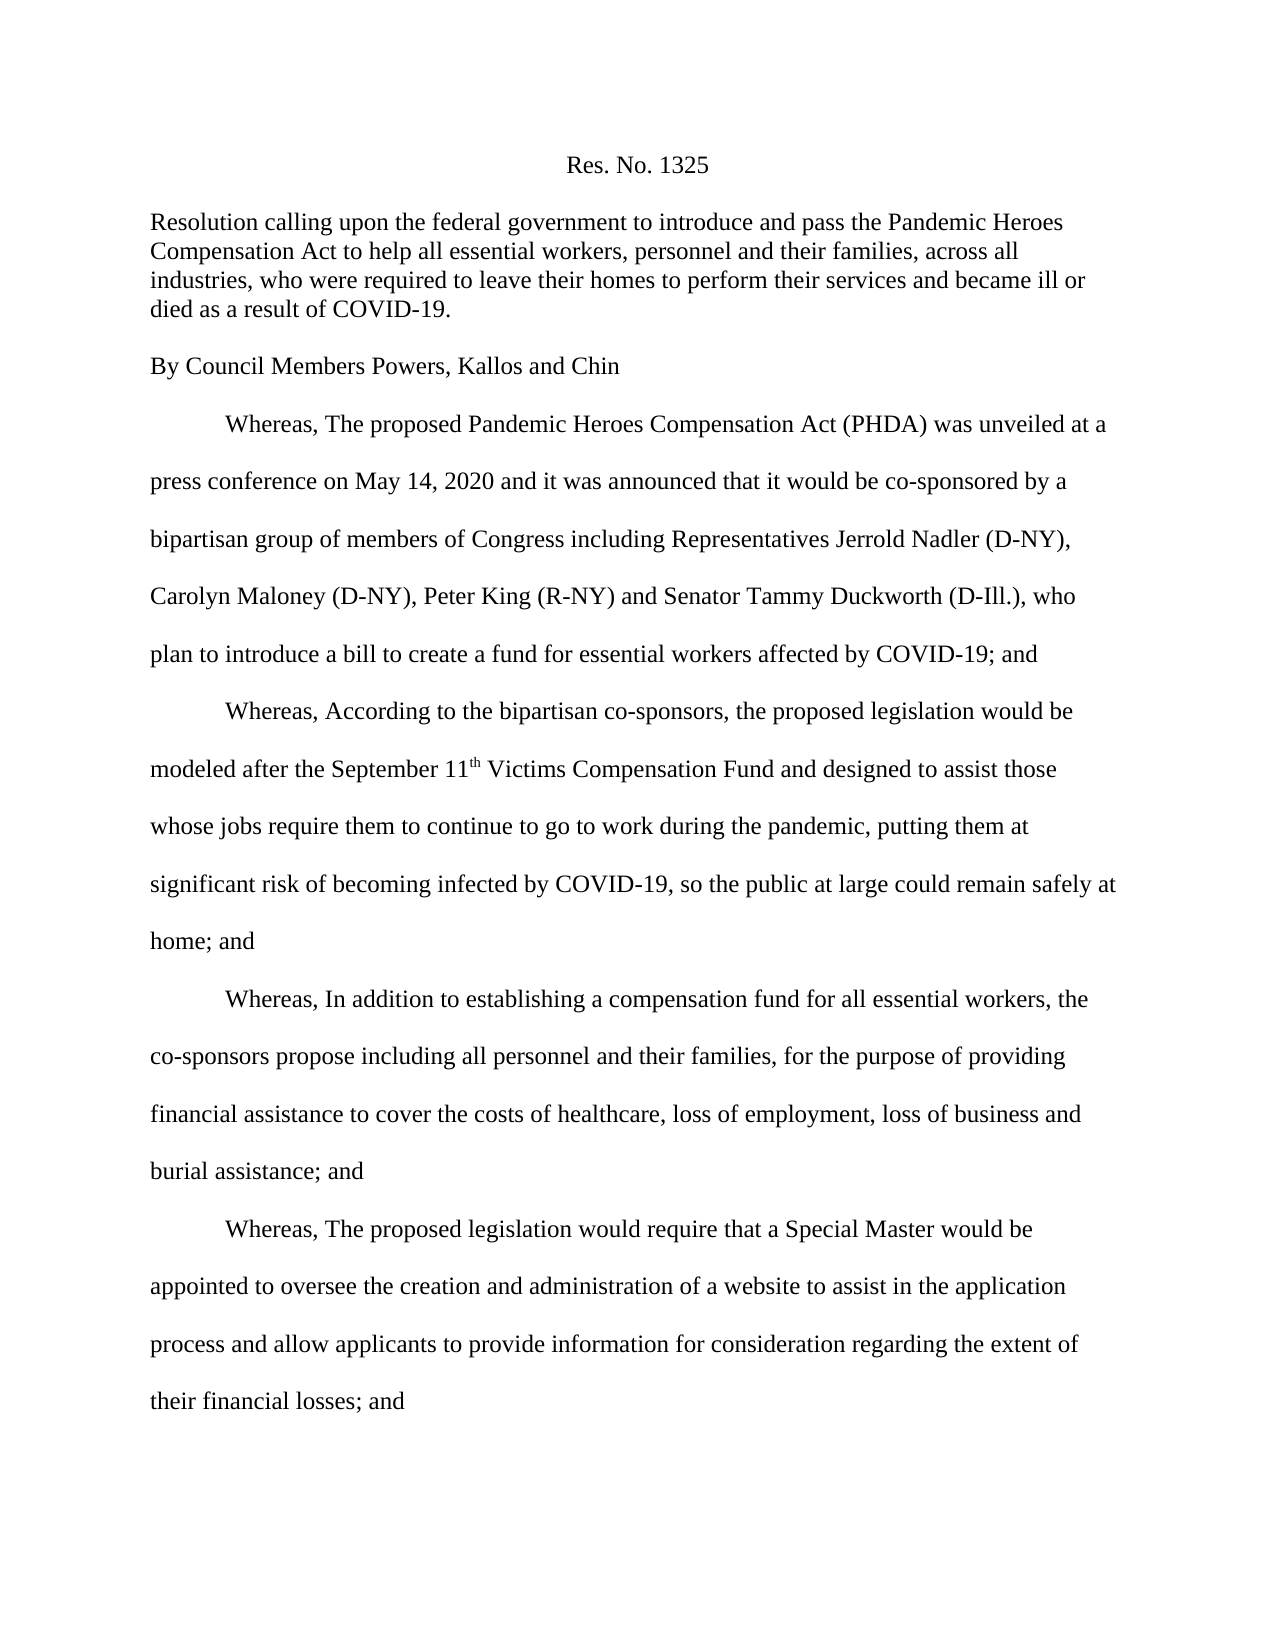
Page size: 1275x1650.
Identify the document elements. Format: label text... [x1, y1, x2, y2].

text Whereas, According to the bipartisan co-sponsors, the proposed legislation would be modeled after the September 11th Victims Compensation Fund and designed to assist those whose jobs require them to continue to go to work during the pandemic, putting them at significant risk of becoming infected by COVID-19, so the public at large could remain safely at home; and [150, 696, 1125, 955]
text Whereas, In addition to establishing a compensation fund for all essential workers, the co-sponsors propose including all personnel and their families, for the purpose of providing financial assistance to cover the costs of healthcare, loss of employment, loss of business and burial assistance; and [150, 984, 1125, 1185]
text Whereas, The proposed Pandemic Heroes Compensation Act (PHDA) was unveiled at a press conference on May 14, 2020 and it was announced that it would be co-sponsored by a bipartisan group of members of Congress including Representatives Jerrold Nadler (D-NY), Carolyn Maloney (D-NY), Peter King (R-NY) and Senator Tammy Duckworth (D-Ill.), who plan to introduce a bill to create a fund for essential workers affected by COVID-19; and [150, 409, 1125, 667]
text Resolution calling upon the federal government to introduce and pass the Pandemic Heroes Compensation Act to help all essential workers, personnel and their families, across all industries, who were required to leave their homes to perform their services and became ill or died as a result of COVID-19. [150, 207, 1125, 322]
text Whereas, The proposed legislation would require that a Special Master would be appointed to oversee the creation and administration of a website to assist in the application process and allow applicants to provide information for consideration regarding the extent of their financial losses; and [150, 1214, 1125, 1415]
text By Council Members Powers, Kallos and Chin [150, 351, 1125, 380]
text Res. No. 1325 [150, 150, 1125, 179]
